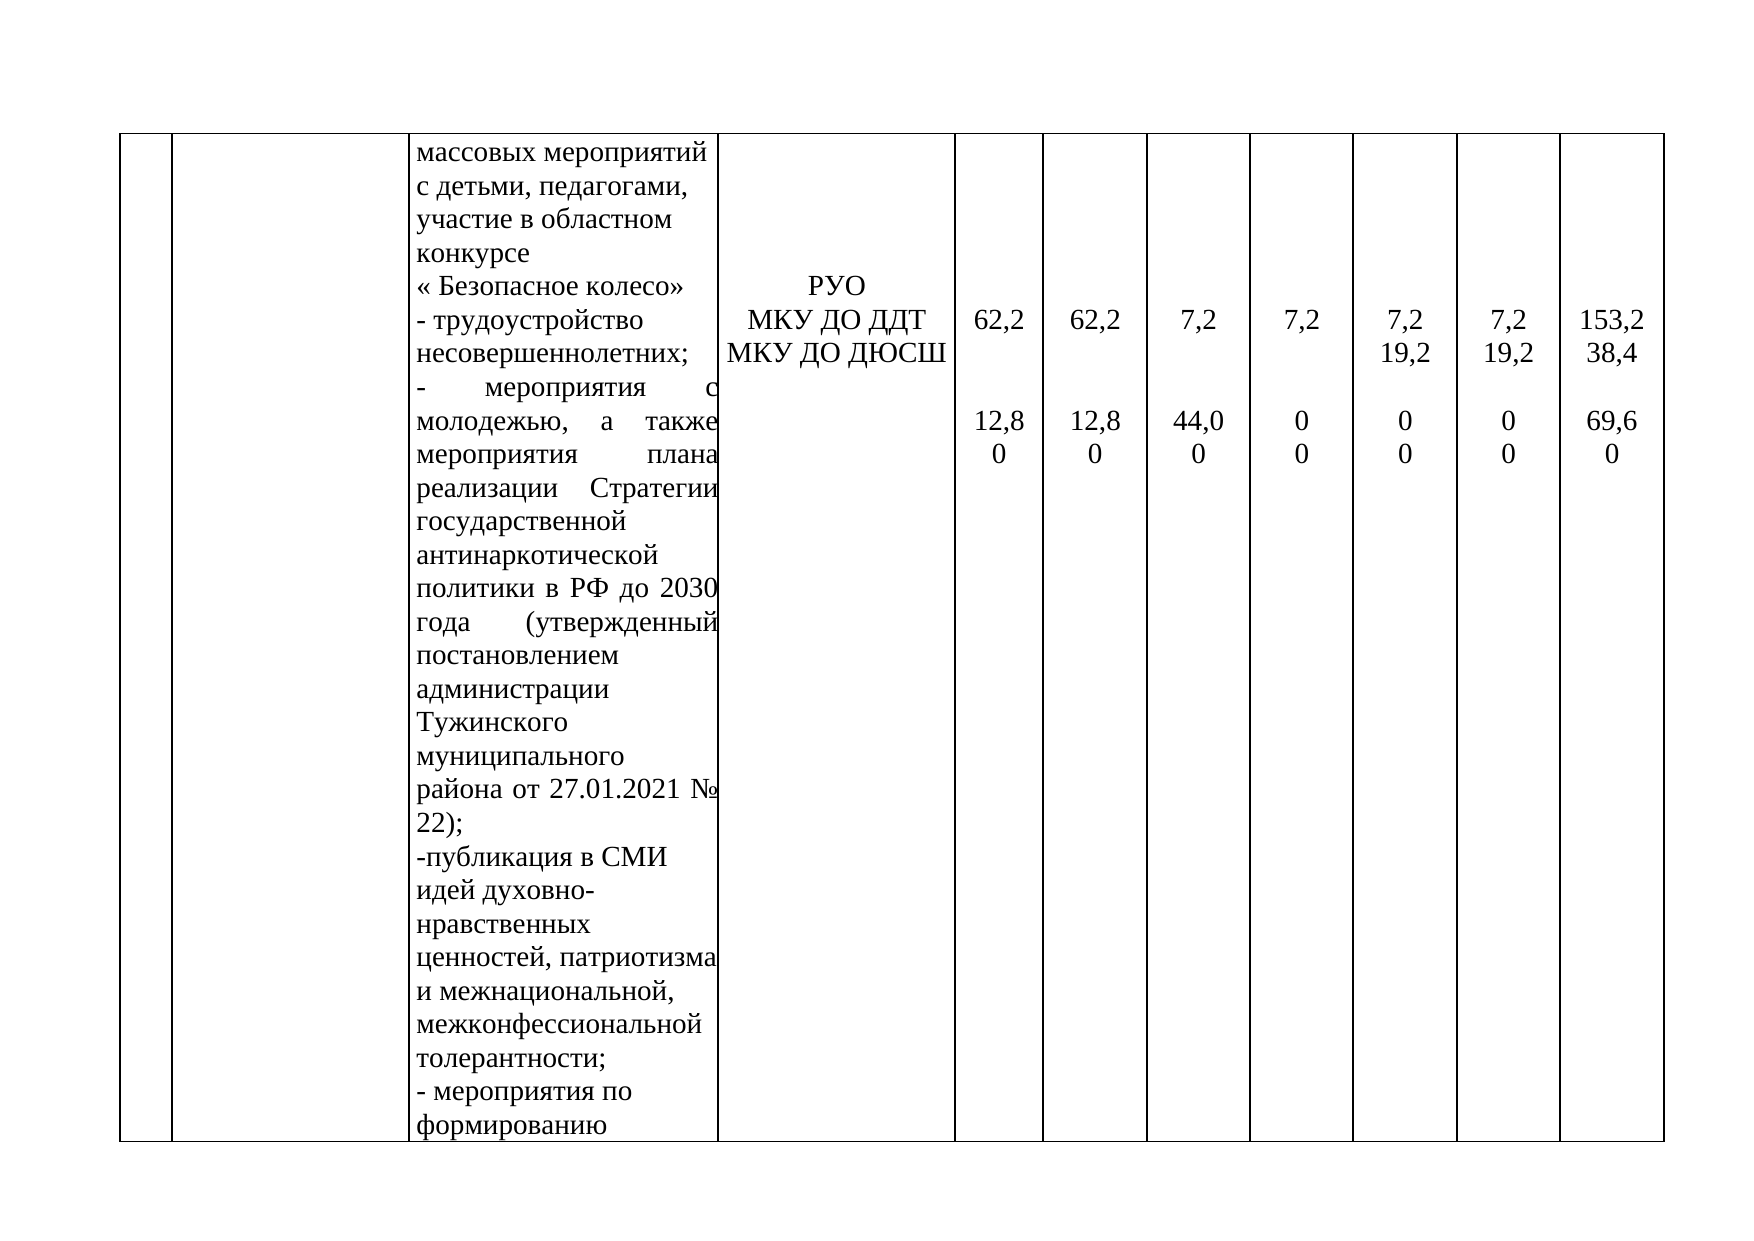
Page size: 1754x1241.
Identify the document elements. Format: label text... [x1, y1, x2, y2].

table_cell 4 [121, 134, 171, 1141]
table_cell 24,8 17,6 7,2 0 0 [1251, 134, 1352, 1141]
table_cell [1044, 134, 1146, 1141]
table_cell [1148, 134, 1249, 1141]
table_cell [410, 134, 717, 1141]
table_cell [719, 134, 954, 1141]
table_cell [173, 134, 408, 1141]
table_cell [956, 134, 1042, 1141]
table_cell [1561, 134, 1663, 1141]
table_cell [1354, 134, 1456, 1141]
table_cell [1458, 134, 1559, 1141]
